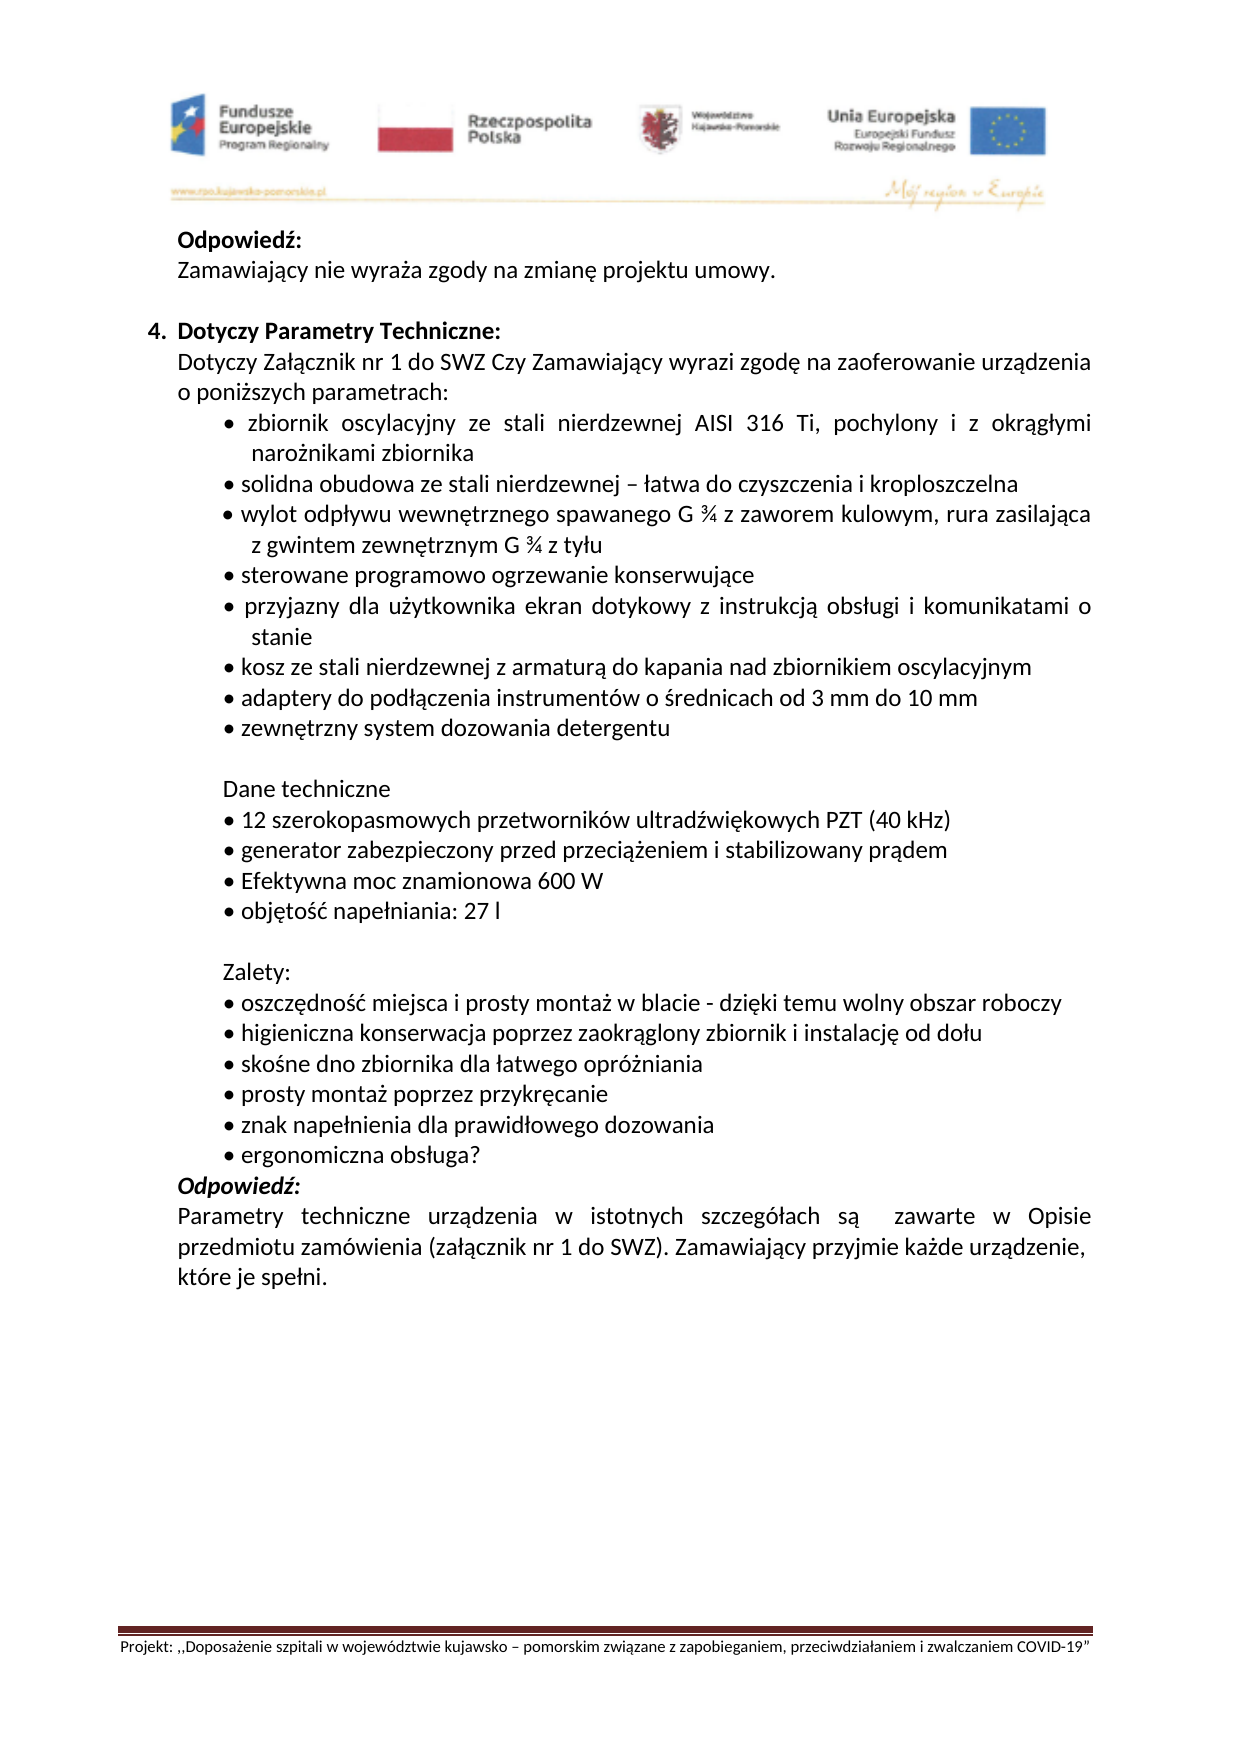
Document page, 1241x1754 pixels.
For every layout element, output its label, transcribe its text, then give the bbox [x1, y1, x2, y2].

text • oszczędność miejsca i prosty montaż w blacie - dzięki temu wolny obszar roboczy [223, 987, 1093, 1017]
text • ergonomiczna obsługa? [223, 1139, 1093, 1170]
text • 12 szerokopasmowych przetworników ultradźwiękowych PZT (40 kHz) [223, 804, 1093, 834]
text • generator zabezpieczony przed przeciążeniem i stabilizowany prądem [223, 834, 1093, 865]
text Odpowiedź: Zamawiający nie wyraża zgody na zmianę projektu umowy. [177, 224, 1093, 285]
text • kosz ze stali nierdzewnej z armaturą do kapania nad zbiornikiem oscylacyjnym [223, 651, 1093, 682]
picture [147, 73, 1093, 224]
text • adaptery do podłączenia instrumentów o średnicach od 3 mm do 10 mm [223, 682, 1093, 712]
text • objętość napełniania: 27 l [223, 895, 1093, 926]
text • solidna obudowa ze stali nierdzewnej – łatwa do czyszczenia i kroploszczelna [223, 468, 1093, 498]
text • zewnętrzny system dozowania detergentu [223, 712, 1093, 743]
text • znak napełnienia dla prawidłowego dozowania [223, 1109, 1093, 1139]
text Dane techniczne [223, 773, 1093, 804]
text • wylot odpływu wewnętrznego spawanego G ¾ z zaworem kulowym, rura zasilająca z gwintem zewnętrznym G ¾ z tyłu [221, 498, 1093, 559]
text • sterowane programowo ogrzewanie konserwujące [223, 559, 1093, 590]
text • zbiornik oscylacyjny ze stali nierdzewnej AISI 316 Ti, pochylony i z okrągłymi narożnikami zbiornika [223, 407, 1093, 468]
text Parametry techniczne urządzenia w istotnych szczegółach są zawarte w Opisie przedmiotu zamówienia (załącznik nr 1 do SWZ). Zamawiający przyjmie każde urządzenie, które je spełni. [177, 1201, 1093, 1292]
list Dotyczy Parametry Techniczne: [148, 315, 1093, 346]
text Dotyczy Załącznik nr 1 do SWZ Czy Zamawiający wyrazi zgodę na zaoferowanie urządzenia o poniższych parametrach: [177, 346, 1093, 407]
text • Efektywna moc znamionowa 600 W [223, 865, 1093, 895]
text • prosty montaż poprzez przykręcanie [223, 1078, 1093, 1109]
text Zalety: [223, 956, 1093, 987]
text • przyjazny dla użytkownika ekran dotykowy z instrukcją obsługi i komunikatami o stanie [223, 590, 1093, 651]
text • skośne dno zbiornika dla łatwego opróżniania [223, 1048, 1093, 1078]
text Odpowiedź: [177, 1170, 1093, 1201]
text • higieniczna konserwacja poprzez zaokrąglony zbiornik i instalację od dołu [223, 1017, 1093, 1048]
